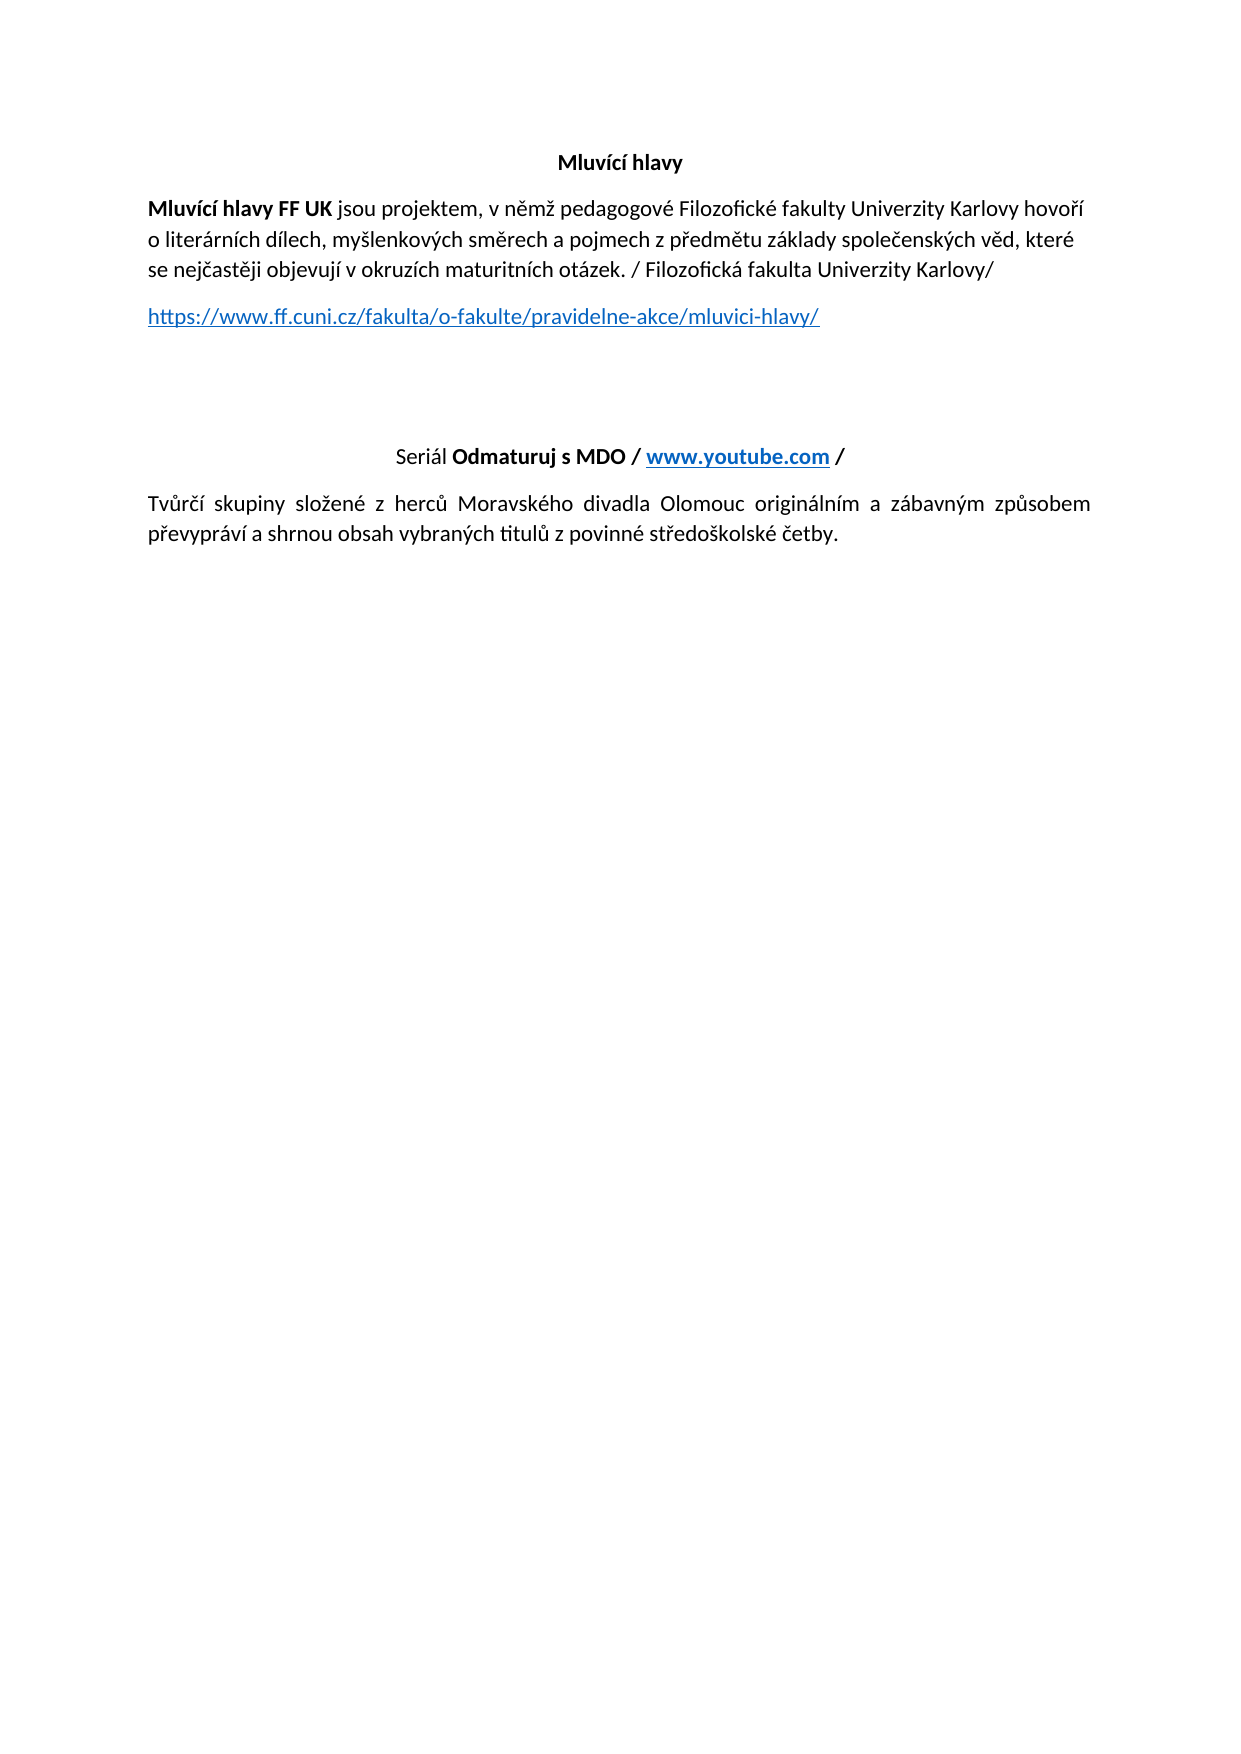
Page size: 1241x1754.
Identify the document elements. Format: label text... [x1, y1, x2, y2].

text Mluvící hlavy [148, 148, 1093, 176]
text Mluvící hlavy FF UK jsou projektem, v němž pedagogové Filozofické fakulty Univerzity Karlovy hovoří o literárních dílech, myšlenkových směrech a pojmech z předmětu základy společenských věd, které se nejčastěji objevují v okruzích maturitních otázek. / Filozofická fakulta Univerzity Karlovy/ [148, 194, 1093, 283]
text Tvůrčí skupiny složené z herců Moravského divadla Olomouc originálním a zábavným způsobem převypráví a shrnou obsah vybraných titulů z povinné středoškolské četby. [148, 489, 1093, 547]
text Seriál Odmaturuj s MDO / www.youtube.com / [148, 442, 1093, 470]
text https://www.ff.cuni.cz/fakulta/o-fakulte/pravidelne-akce/mluvici-hlavy/ [148, 302, 1093, 330]
